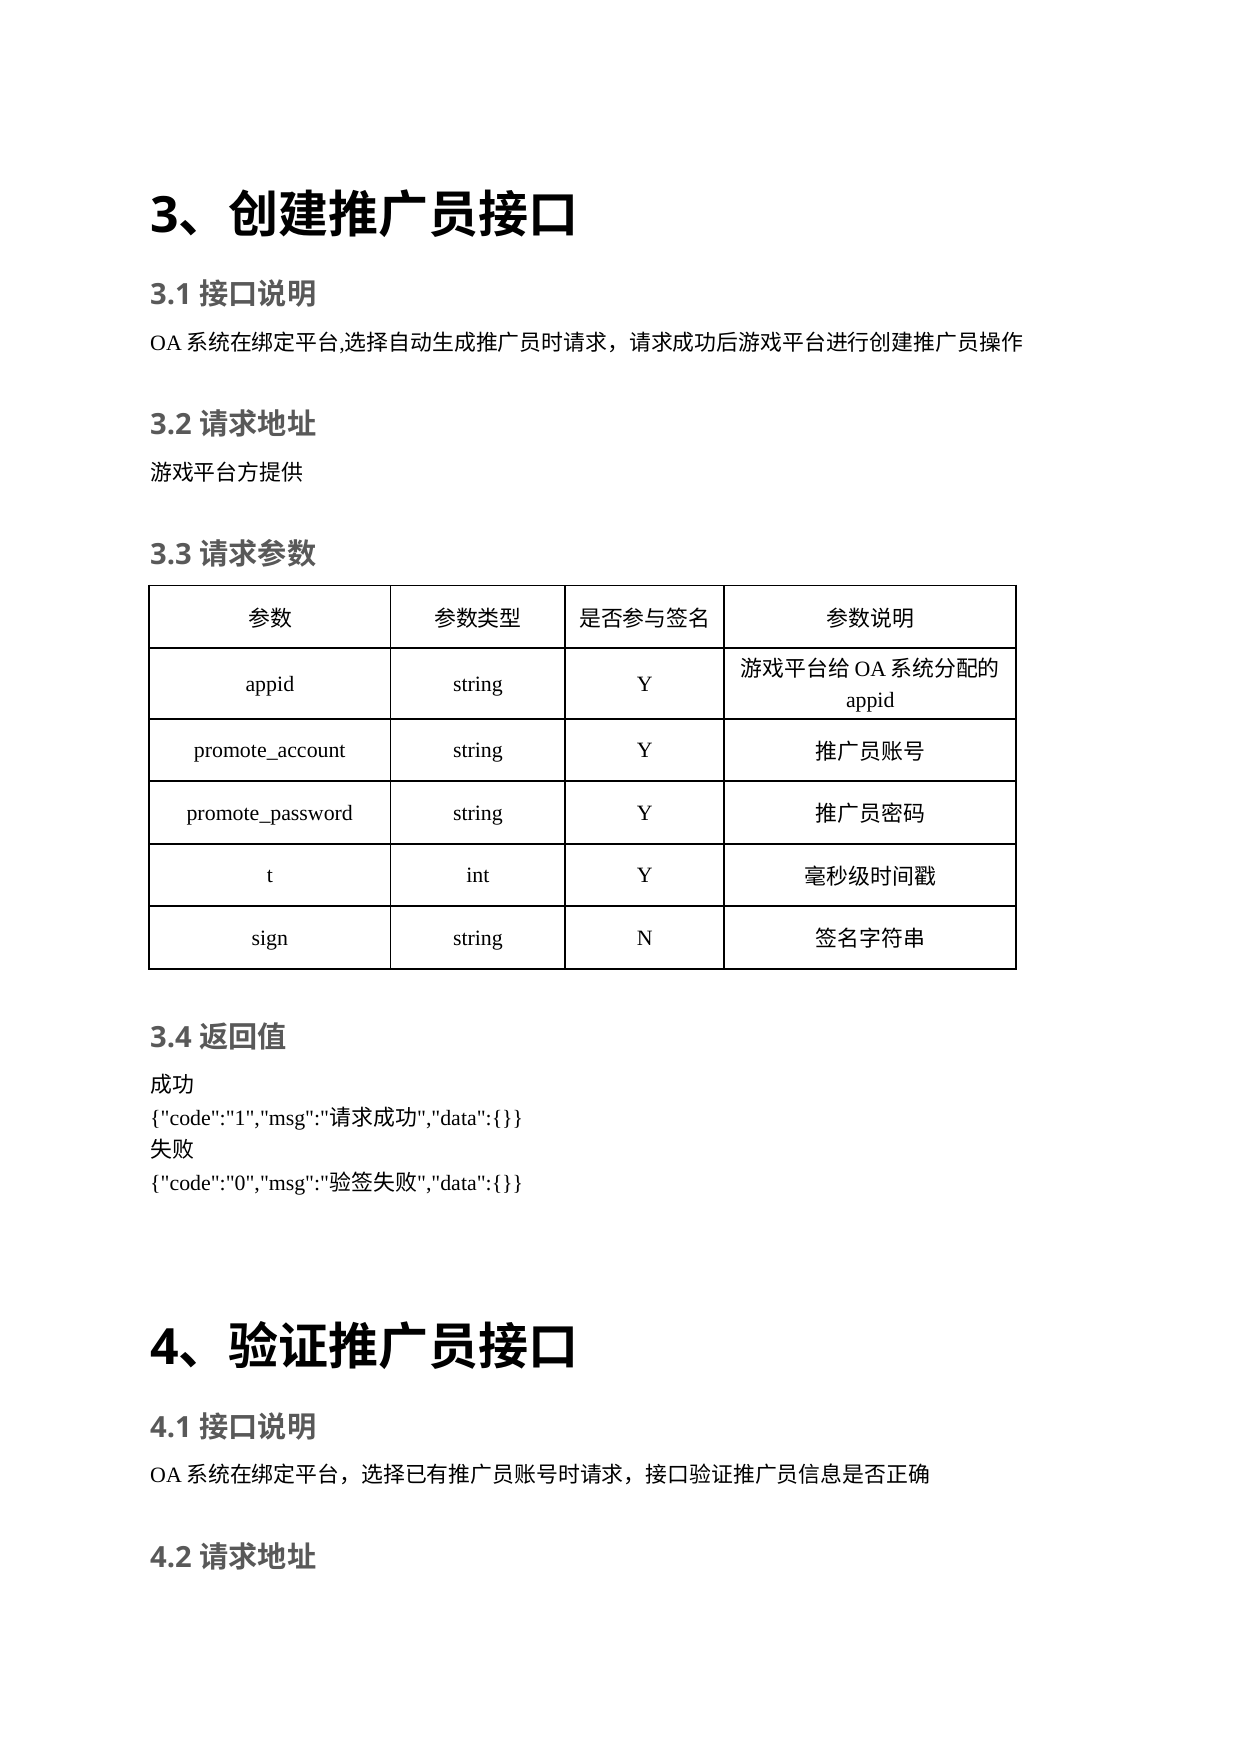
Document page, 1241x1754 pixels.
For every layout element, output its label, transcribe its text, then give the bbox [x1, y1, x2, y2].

table_cell promote_password [150, 782, 390, 843]
text 3.2 请求地址 [150, 389, 1090, 454]
table_cell Y [566, 845, 723, 905]
table_cell sign [150, 907, 390, 968]
text 失败 [150, 1132, 1090, 1164]
text 3.1 接口说明 [150, 259, 1090, 324]
text OA系统在绑定平台,选择自动生成推广员时请求，请求成功后游戏平台进行创建推广员操作 [150, 324, 1090, 357]
table_cell 毫秒级时间戳 [725, 845, 1015, 905]
text {"code":"0","msg":"验签失败","data":{}} [150, 1164, 1090, 1197]
text {"code":"1","msg":"请求成功","data":{}} [150, 1099, 1090, 1132]
table_cell string [391, 907, 564, 968]
text 4.2 请求地址 [150, 1522, 1090, 1587]
table_cell string [391, 782, 564, 843]
table_cell string [391, 720, 564, 780]
text 4.1 接口说明 [150, 1392, 1090, 1457]
text 4、验证推广员接口 [150, 1294, 1090, 1392]
table_cell string [391, 649, 564, 718]
text 3、创建推广员接口 [150, 162, 1090, 259]
text OA系统在绑定平台，选择已有推广员账号时请求，接口验证推广员信息是否正确 [150, 1457, 1090, 1489]
text 游戏平台方提供 [150, 454, 1090, 487]
table_cell t [150, 845, 390, 905]
table_cell 推广员账号 [725, 720, 1015, 780]
table_cell promote_account [150, 720, 390, 780]
table_cell 签名字符串 [725, 907, 1015, 968]
text 3.3 请求参数 [150, 519, 1090, 584]
table_cell Y [566, 720, 723, 780]
table_cell int [391, 845, 564, 905]
table_header 参数 [150, 586, 390, 647]
text 3.4 返回值 [150, 1002, 1090, 1067]
table_cell appid [150, 649, 390, 718]
table_cell 游戏平台给OA系统分配的appid [725, 649, 1015, 718]
table_header 参数说明 [725, 586, 1015, 647]
table_cell Y [566, 649, 723, 718]
table_cell N [566, 907, 723, 968]
table_header 参数类型 [391, 586, 564, 647]
table_cell Y [566, 782, 723, 843]
table_cell 推广员密码 [725, 782, 1015, 843]
text 成功 [150, 1067, 1090, 1099]
table_header 是否参与签名 [566, 586, 723, 647]
